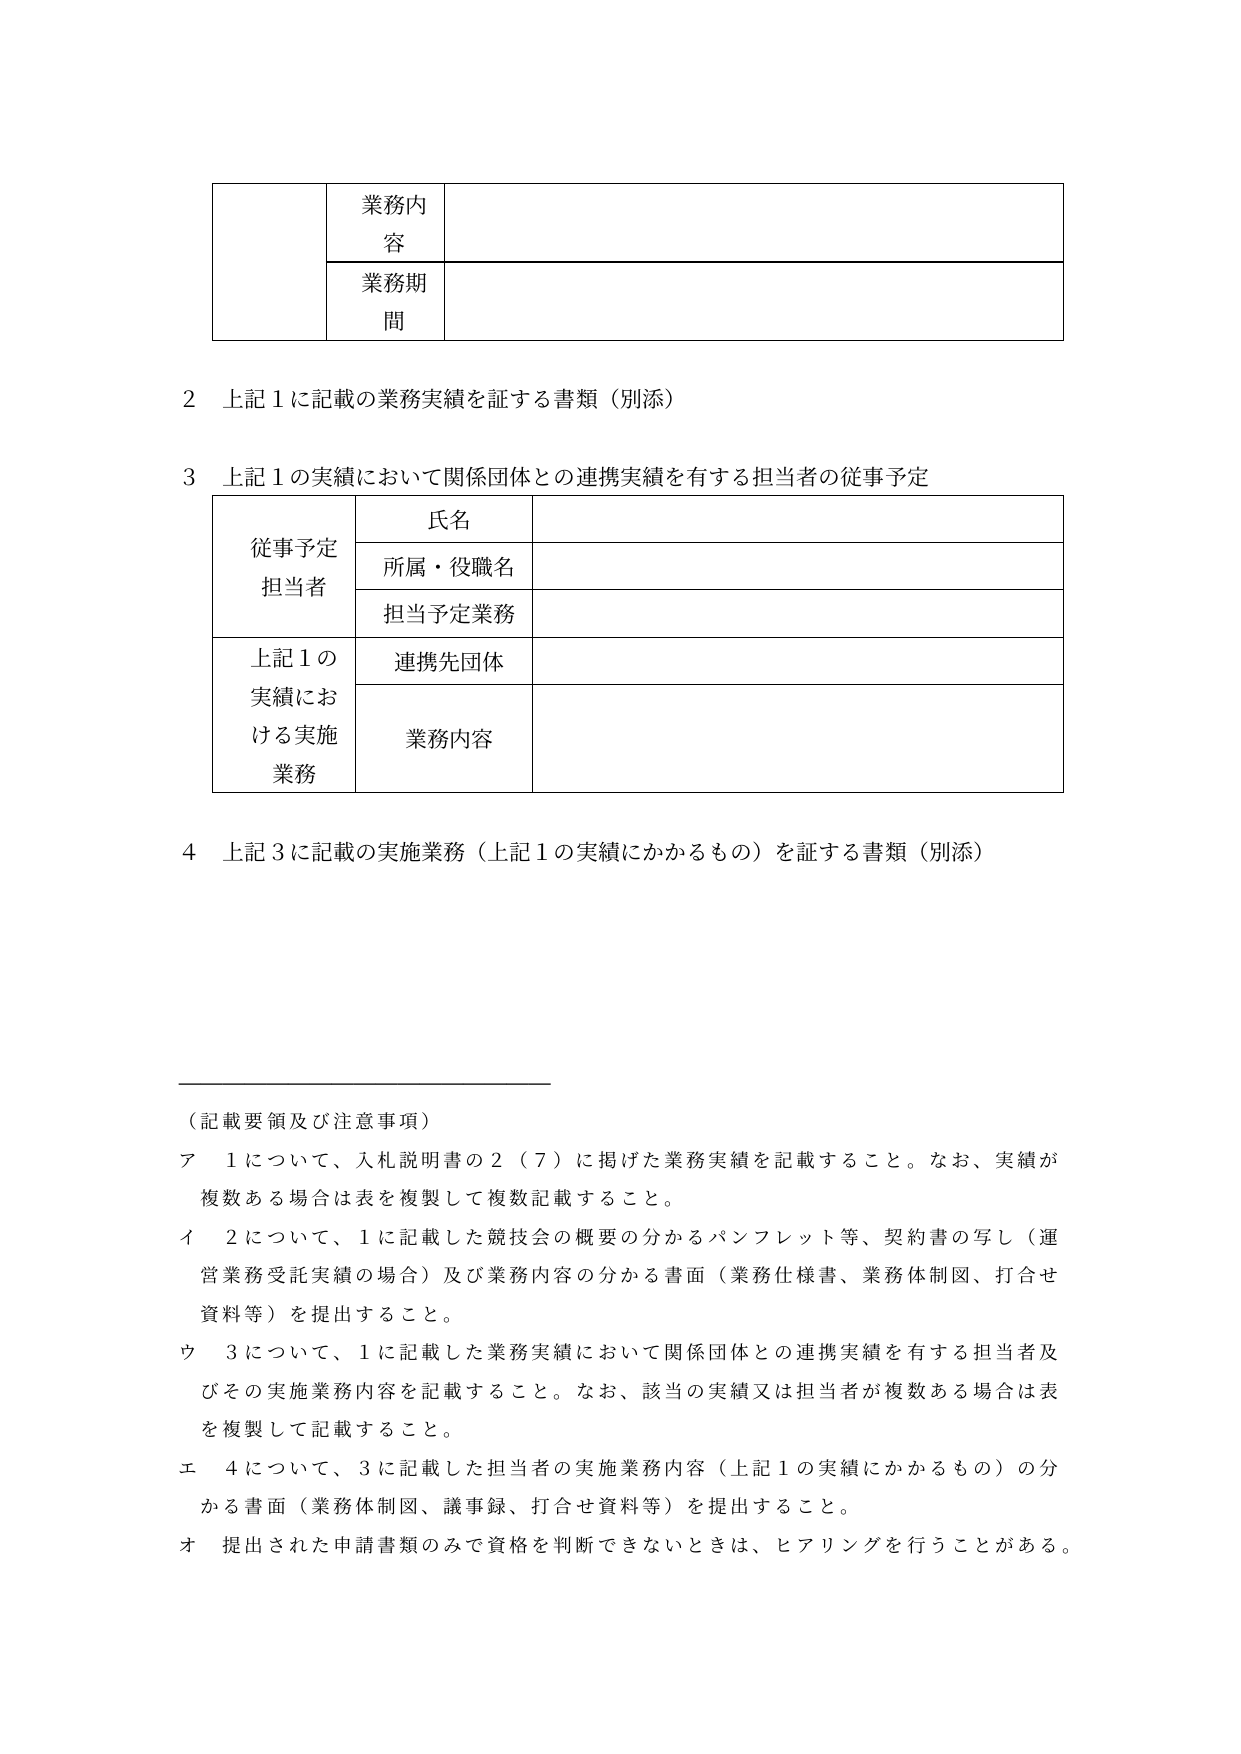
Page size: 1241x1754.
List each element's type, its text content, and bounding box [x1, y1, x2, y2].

text ２ 上記１に記載の業務実績を証する書類（別添） [178, 379, 1062, 418]
table_cell [533, 590, 1063, 637]
table_cell [445, 184, 1063, 261]
table_cell 上記１の実績における実施業務 [213, 638, 355, 792]
table_cell 業務内容 [327, 184, 444, 261]
table_cell 業務内容 [356, 685, 532, 792]
text ウ ３について、１に記載した業務実績において関係団体との連携実績を有する担当者及びその実施業務内容を記載すること。なお、該当の実績又は担当者が複数ある場合は表を複製して記載すること。 [178, 1332, 1062, 1448]
table_cell [533, 638, 1063, 684]
table_header [533, 496, 1063, 542]
text ４ 上記３に記載の実施業務（上記１の実績にかかるもの）を証する書類（別添） [178, 831, 1062, 870]
table_header 氏名 [356, 496, 532, 542]
text ア １について、入札説明書の２（７）に掲げた業務実績を記載すること。なお、実績が複数ある場合は表を複製して複数記載すること。 [178, 1140, 1062, 1217]
text オ 提出された申請書類のみで資格を判断できないときは、ヒアリングを行うことがある。 [178, 1525, 1062, 1564]
table_cell [533, 685, 1063, 792]
table_cell [445, 263, 1063, 339]
table_cell 連携先団体 [356, 638, 532, 684]
text （記載要領及び注意事項） [178, 1101, 1062, 1140]
table_cell 担当予定業務 [356, 590, 532, 637]
table_cell 業務期間 [327, 263, 444, 339]
table_cell [533, 543, 1063, 589]
table_cell 所属・役職名 [356, 543, 532, 589]
text ――――――――――――――――― [178, 1063, 1062, 1101]
table_header 従事予定 担当者 [213, 496, 355, 637]
text エ ４について、３に記載した担当者の実施業務内容（上記１の実績にかかるもの）の分かる書面（業務体制図、議事録、打合せ資料等）を提出すること。 [178, 1448, 1062, 1525]
text イ ２について、１に記載した競技会の概要の分かるパンフレット等、契約書の写し（運営業務受託実績の場合）及び業務内容の分かる書面（業務仕様書、業務体制図、打合せ資料等）を提出すること。 [178, 1217, 1062, 1332]
text ３ 上記１の実績において関係団体との連携実績を有する担当者の従事予定 [178, 456, 1062, 495]
